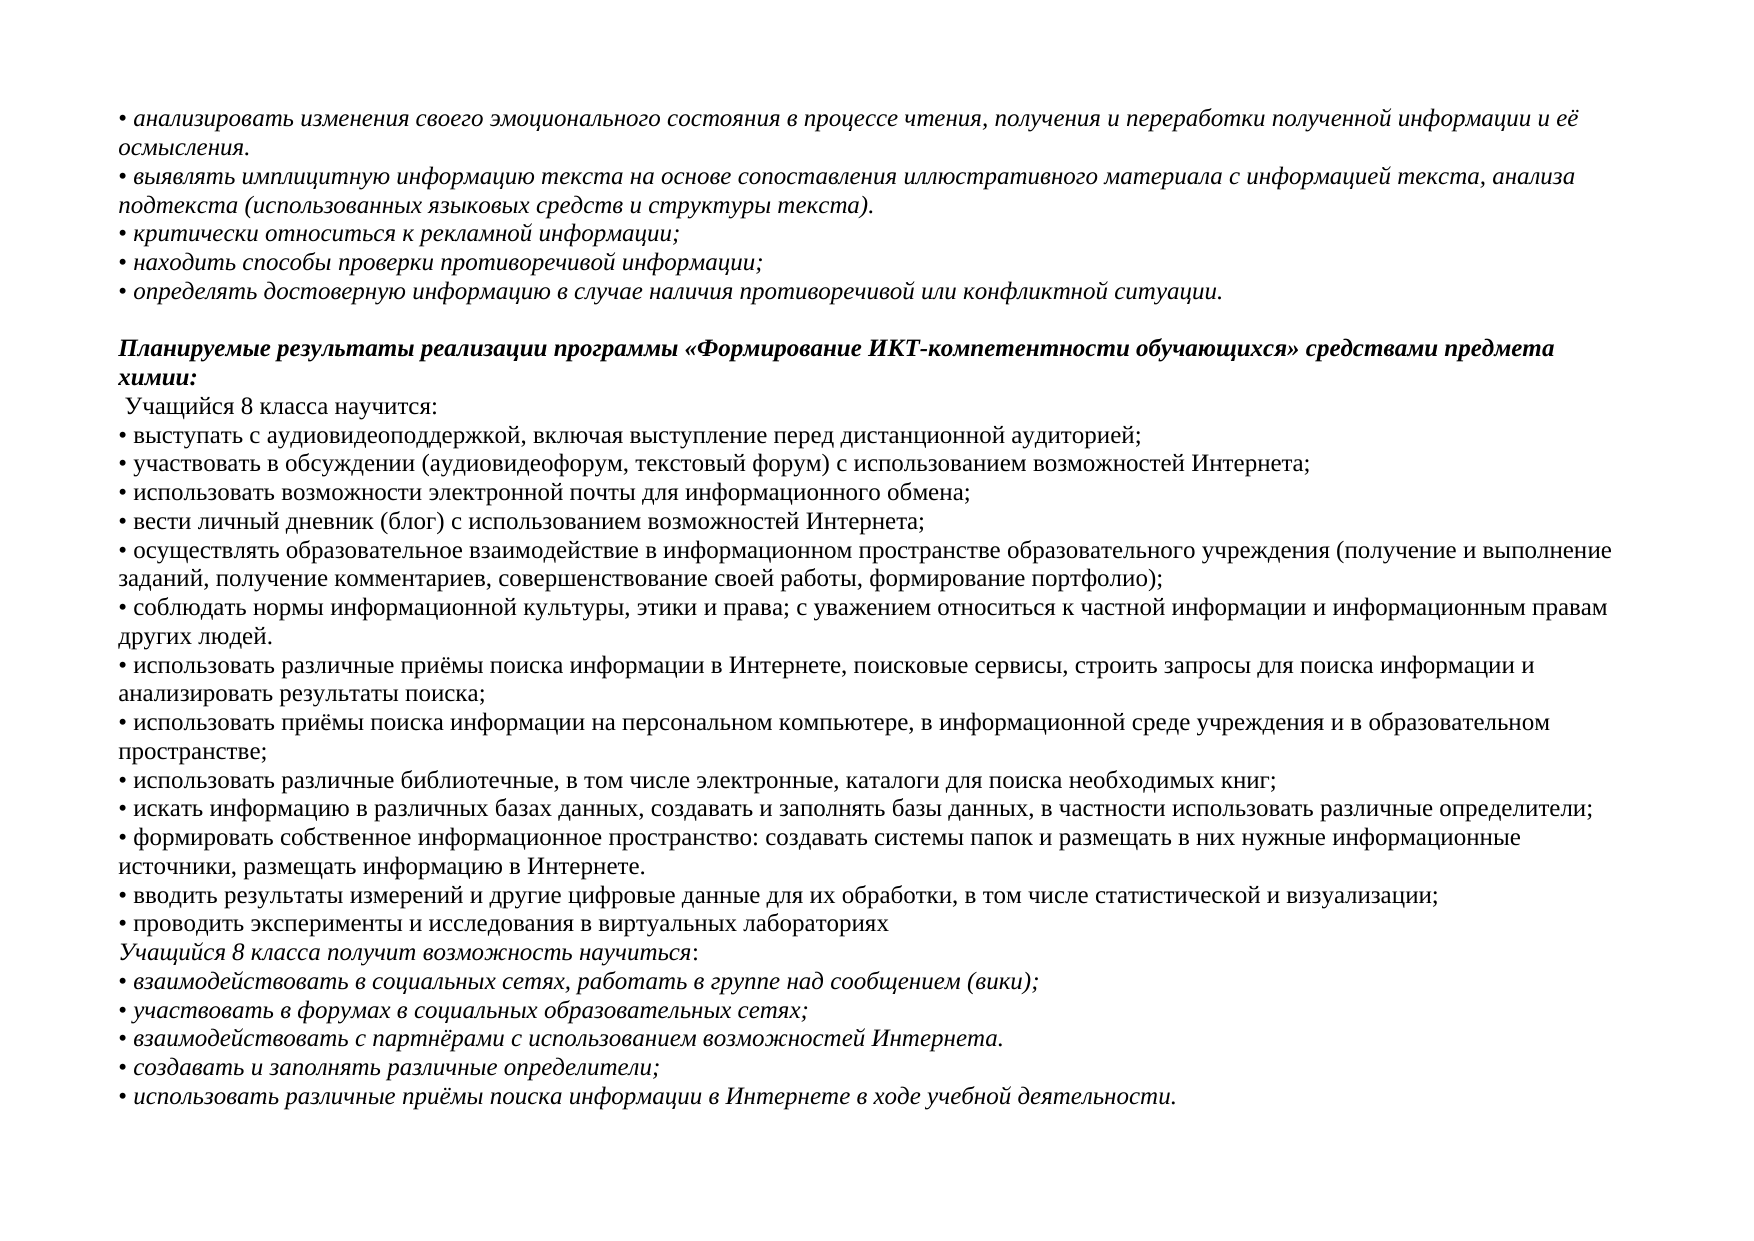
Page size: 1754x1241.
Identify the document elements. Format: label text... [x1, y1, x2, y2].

text Планируемые результаты реализации программы «Формирование ИКТ-компетентности обучающихся» средствами предмета химии: [118, 333, 1636, 391]
text • использовать различные библиотечные, в том числе электронные, каталоги для поиска необходимых книг; [118, 765, 1636, 793]
text • вводить результаты измерений и другие цифровые данные для их обработки, в том числе статистической и визуализации; [118, 880, 1636, 908]
text Учащийся 8 класса научится: [118, 391, 1636, 420]
text • критически относиться к рекламной информации; [118, 218, 1636, 247]
text • искать информацию в различных базах данных, создавать и заполнять базы данных, в частности использовать различные определители; [118, 793, 1636, 822]
text • вести личный дневник (блог) с использованием возможностей Интернета; [118, 506, 1636, 535]
text • участвовать в обсуждении (аудиовидеофорум, текстовый форум) с использованием возможностей Интернета; [118, 448, 1636, 477]
text • определять достоверную информацию в случае наличия противоречивой или конфликтной ситуации. [118, 276, 1636, 305]
text • выявлять имплицитную информацию текста на основе сопоставления иллюстративного материала с информацией текста, анализа подтекста (использованных языковых средств и структуры текста). [118, 161, 1636, 218]
text • соблюдать нормы информационной культуры, этики и права; с уважением относиться к частной информации и информационным правам других людей. [118, 592, 1636, 650]
text Учащийся 8 класса получит возможность научиться: [118, 937, 1636, 966]
text • создавать и заполнять различные определители; [118, 1052, 1636, 1081]
text • использовать различные приёмы поиска информации в Интернете в ходе учебной деятельности. [118, 1081, 1636, 1110]
text • использовать приёмы поиска информации на персональном компьютере, в информационной среде учреждения и в образовательном пространстве; [118, 707, 1636, 765]
text • взаимодействовать с партнёрами с использованием возможностей Интернета. [118, 1023, 1636, 1052]
text • анализировать изменения своего эмоционального состояния в процессе чтения, получения и переработки полученной информации и её осмысления. [118, 103, 1636, 161]
text • использовать возможности электронной почты для информационного обмена; [118, 477, 1636, 506]
text • использовать различные приёмы поиска информации в Интернете, поисковые сервисы, строить запросы для поиска информации и анализировать результаты поиска; [118, 650, 1636, 707]
text • формировать собственное информационное пространство: создавать системы папок и размещать в них нужные информационные источники, размещать информацию в Интернете. [118, 822, 1636, 880]
text • выступать с аудиовидеоподдержкой, включая выступление перед дистанционной аудиторией; [118, 420, 1636, 448]
text • находить способы проверки противоречивой информации; [118, 247, 1636, 276]
text • взаимодействовать в социальных сетях, работать в группе над сообщением (вики); [118, 966, 1636, 995]
text • осуществлять образовательное взаимодействие в информационном пространстве образовательного учреждения (получение и выполнение заданий, получение комментариев, совершенствование своей работы, формирование портфолио); [118, 535, 1636, 592]
text • участвовать в форумах в социальных образовательных сетях; [118, 995, 1636, 1023]
text • проводить эксперименты и исследования в виртуальных лабораториях [118, 908, 1636, 937]
